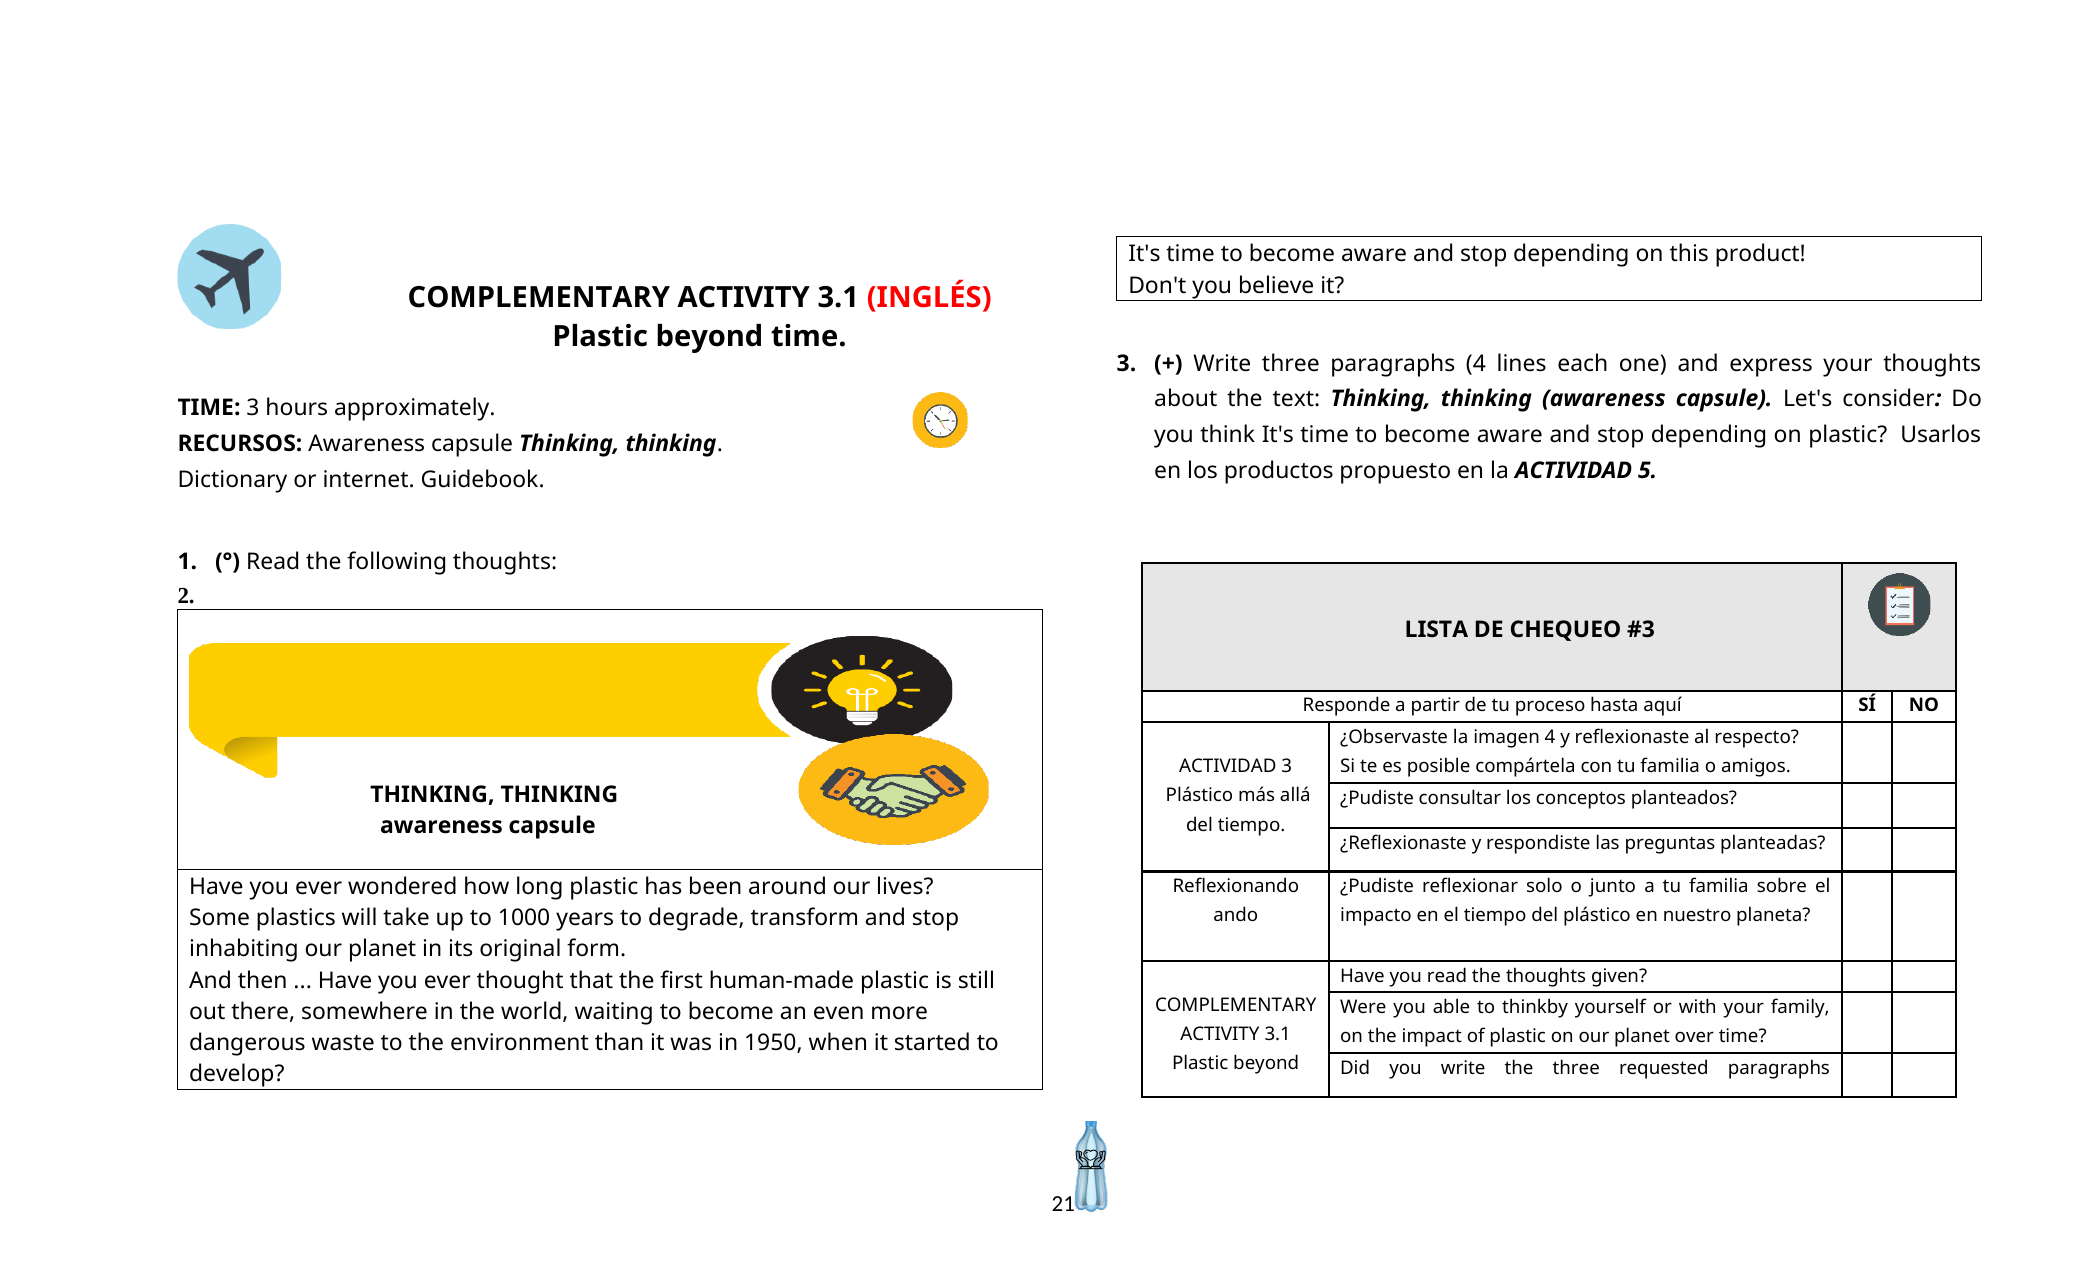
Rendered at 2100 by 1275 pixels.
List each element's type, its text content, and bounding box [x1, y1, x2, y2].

table_cell [1843, 829, 1891, 870]
table_cell [1893, 784, 1955, 827]
table_cell [1893, 723, 1955, 782]
table_cell ¿Reflexionaste y respondiste las preguntas planteadas? [1330, 829, 1841, 870]
table_cell ¿Pudiste consultar los conceptos planteados? [1330, 784, 1841, 827]
table_cell ¿Observaste la imagen 4 y reflexionaste al respecto? Si te es posible compártela con tu familia o amigos. [1330, 723, 1841, 782]
table_cell SÍ [1843, 692, 1891, 721]
table_cell [1843, 784, 1891, 827]
table_cell [1843, 993, 1891, 1052]
table_cell [1843, 1054, 1891, 1096]
subtitle COMPLEMENTARY ACTIVITY 3.1 (INGLÉS) [282, 276, 1043, 316]
table_cell NO [1893, 692, 1955, 721]
table_cell Have you read the thoughts given? [1330, 962, 1841, 991]
text Dictionary or internet. Guidebook. [177, 463, 1043, 494]
table_header [1843, 564, 1955, 690]
table_cell [1893, 993, 1955, 1052]
table_cell [1843, 873, 1891, 960]
table_cell COMPLEMENTARY ACTIVITY 3.1 Plastic beyond time. [1143, 962, 1328, 1096]
table_header THINKING, THINKING awareness capsule [178, 610, 1042, 869]
text TIME: 3 hours approximately. [177, 391, 1043, 422]
table_cell [1843, 723, 1891, 782]
list (°) Read the following thoughts: [177, 545, 1043, 576]
table_cell Did you write the three requested paragraphs considering the given question? [1330, 1054, 1841, 1096]
picture [188, 636, 989, 845]
table_cell [1843, 962, 1891, 991]
subtitle Plastic beyond time. [215, 316, 1043, 355]
table_cell [1893, 873, 1955, 960]
picture [912, 392, 968, 448]
table_cell Responde a partir de tu proceso hasta aquí [1143, 692, 1841, 721]
table_cell ACTIVIDAD 3 Plástico más allá del tiempo. [1143, 723, 1328, 870]
table_cell [1893, 1054, 1955, 1096]
table_cell ¿Pudiste reflexionar solo o junto a tu familia sobre el impacto en el tiempo del plástico en nuestro planeta? [1330, 873, 1841, 960]
picture [1868, 573, 1931, 636]
table_cell Have you ever wondered how long plastic has been around our lives? Some plastics will take up to 1000 years to degrade, transform and stop inhabiting our planet in its original form. And then ... Have you ever thought that the first human-made plastic is still out there, somewhere in the world, waiting to become an even more dangerous waste to the environment than it was in 1950, when it started to develop? It's time to become aware and stop depending on this product! Don't you believe it? [178, 870, 1042, 1088]
picture [177, 224, 282, 329]
list (+) Write three paragraphs (4 lines each one) and express your thoughts about the text: Thinking, thinking (awareness capsule). Let's consider: Do you think It's time to become aware and stop depending on plastic? Usarlos en los productos propuesto en la ACTIVIDAD 5. [1116, 346, 1982, 486]
table_cell Reflexionando ando [1143, 873, 1328, 960]
table_cell Have you ever wondered how long plastic has been around our lives? Some plastics will take up to 1000 years to degrade, transform and stop inhabiting our planet in its original form. And then ... Have you ever thought that the first human-made plastic is still out there, somewhere in the world, waiting to become an even more dangerous waste to the environment than it was in 1950, when it started to develop? It's time to become aware and stop depending on this product! Don't you believe it? [1117, 237, 1981, 300]
table_header LISTA DE CHEQUEO #3 [1143, 564, 1841, 690]
table_cell [1893, 829, 1955, 870]
picture [1074, 1121, 1108, 1212]
table_cell [1893, 962, 1955, 991]
table_cell Were you able to thinkby yourself or with your family, on the impact of plastic on our planet over time? [1330, 993, 1841, 1052]
text RECURSOS: Awareness capsule Thinking, thinking. [177, 427, 1043, 458]
